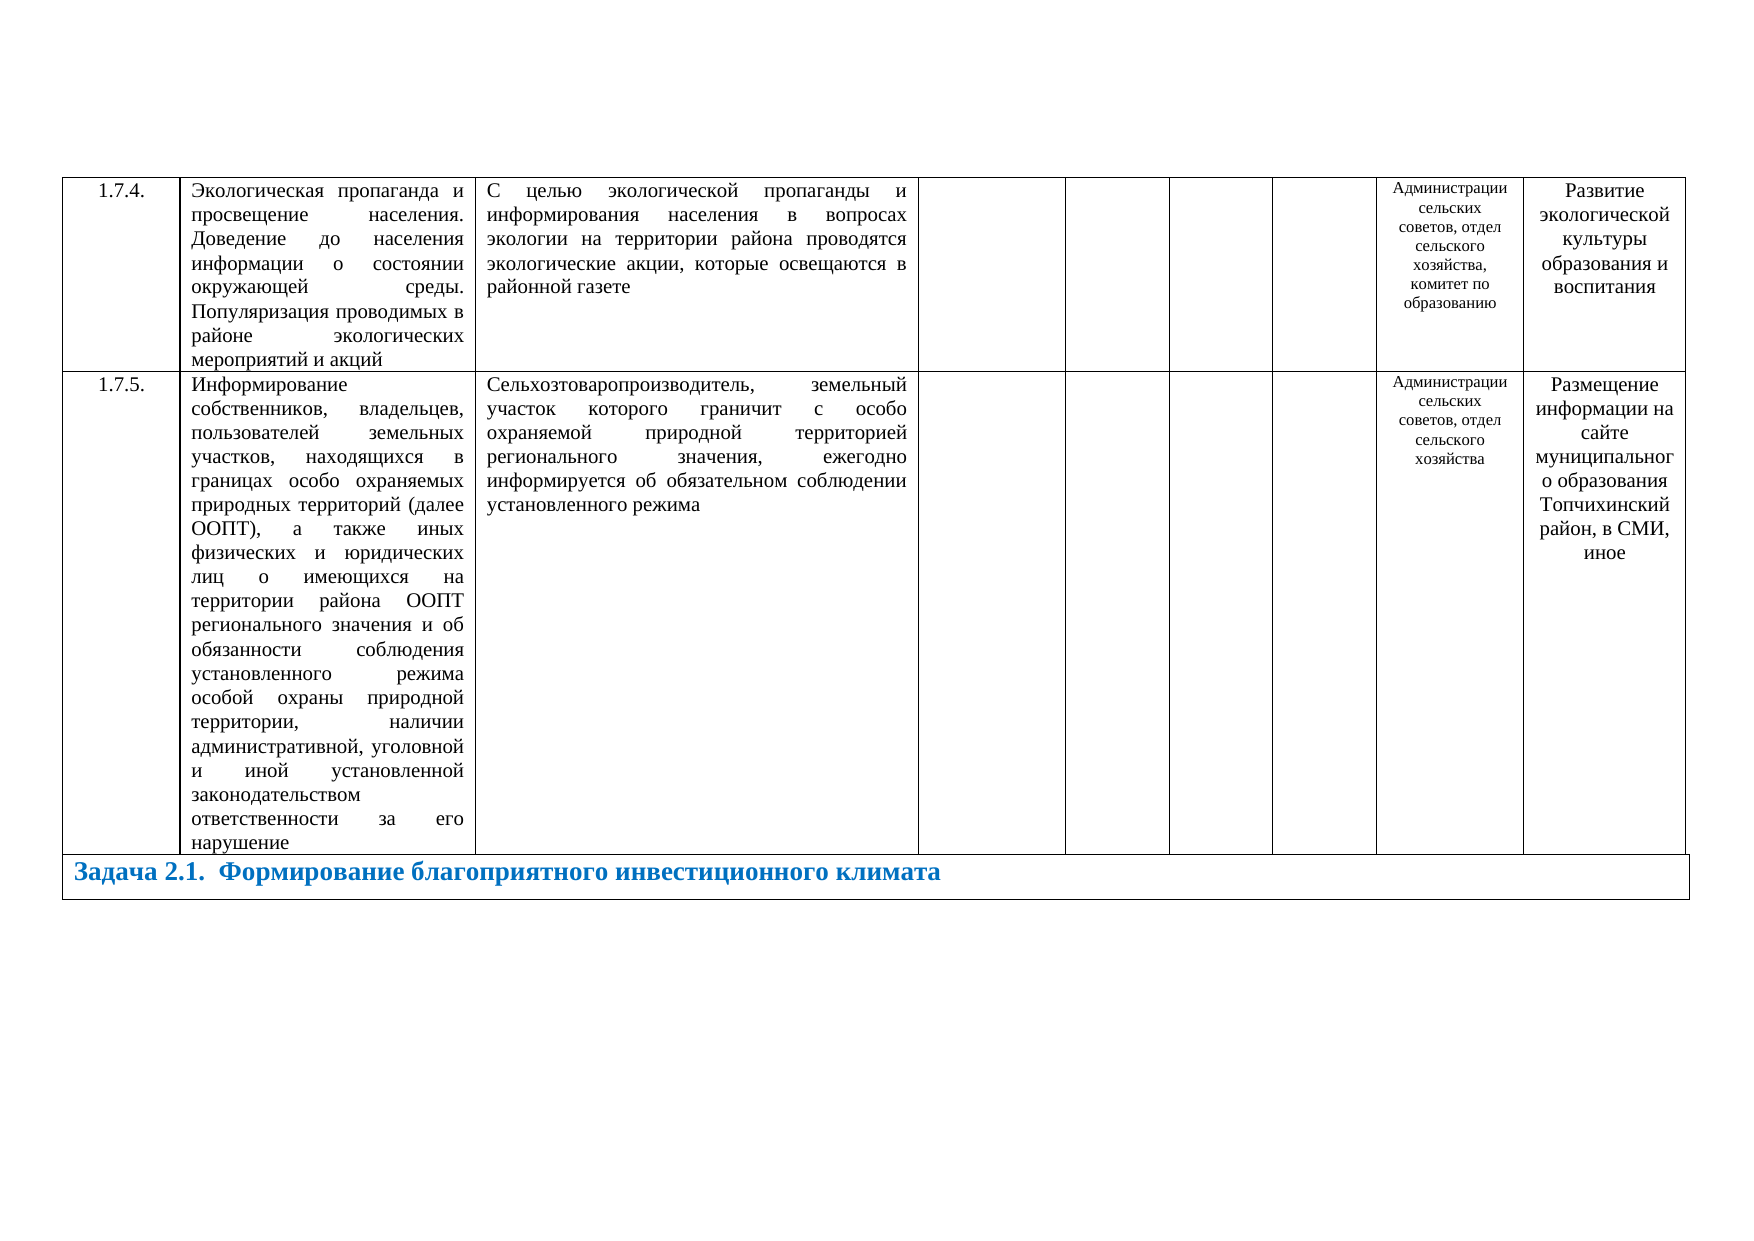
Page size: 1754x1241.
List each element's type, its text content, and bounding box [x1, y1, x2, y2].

table_cell 1.7.5. [63, 372, 179, 854]
table_cell [1066, 372, 1169, 854]
table_cell Размещение информации на сайте муниципального образования Топчихинский район, в СМИ, иное [1524, 372, 1685, 854]
table_cell [1170, 178, 1272, 371]
table_cell [919, 372, 1065, 854]
table_cell Администрации сельских советов, отдел сельского хозяйства [1377, 372, 1523, 854]
table_cell [919, 178, 1065, 371]
table_cell Развитие экологической культуры образования и воспитания [1524, 178, 1685, 371]
table_cell 1.7.4. [63, 178, 179, 371]
table_cell Сельхозтоваропроизводитель, земельный участок которого граничит с особо охраняемой природной территорией регионального значения, ежегодно информируется об обязательном соблюдении установленного режима [476, 372, 918, 854]
table_cell [1273, 372, 1376, 854]
table_cell [1273, 178, 1376, 371]
table_cell С целью экологической пропаганды и информирования населения в вопросах экологии на территории района проводятся экологические акции, которые освещаются в районной газете [476, 178, 918, 371]
table_cell Задача 2.1. Формирование благоприятного инвестиционного климата [63, 855, 1689, 899]
table_cell Экологическая пропаганда и просвещение населения. Доведение до населения информации о состоянии окружающей среды. Популяризация проводимых в районе экологических мероприятий и акций [181, 178, 475, 371]
table_cell [1066, 178, 1169, 371]
table_cell [1170, 372, 1272, 854]
table_cell Информирование собственников, владельцев, пользователей земельных участков, находящихся в границах особо охраняемых природных территорий (далее ООПТ), а также иных физических и юридических лиц о имеющихся на территории района ООПТ регионального значения и об обязанности соблюдения установленного режима особой охраны природной территории, наличии административной, уголовной и иной установленной законодательством ответственности за его нарушение [181, 372, 475, 854]
table_cell Администрации сельских советов, отдел сельского хозяйства, комитет по образованию [1377, 178, 1523, 371]
